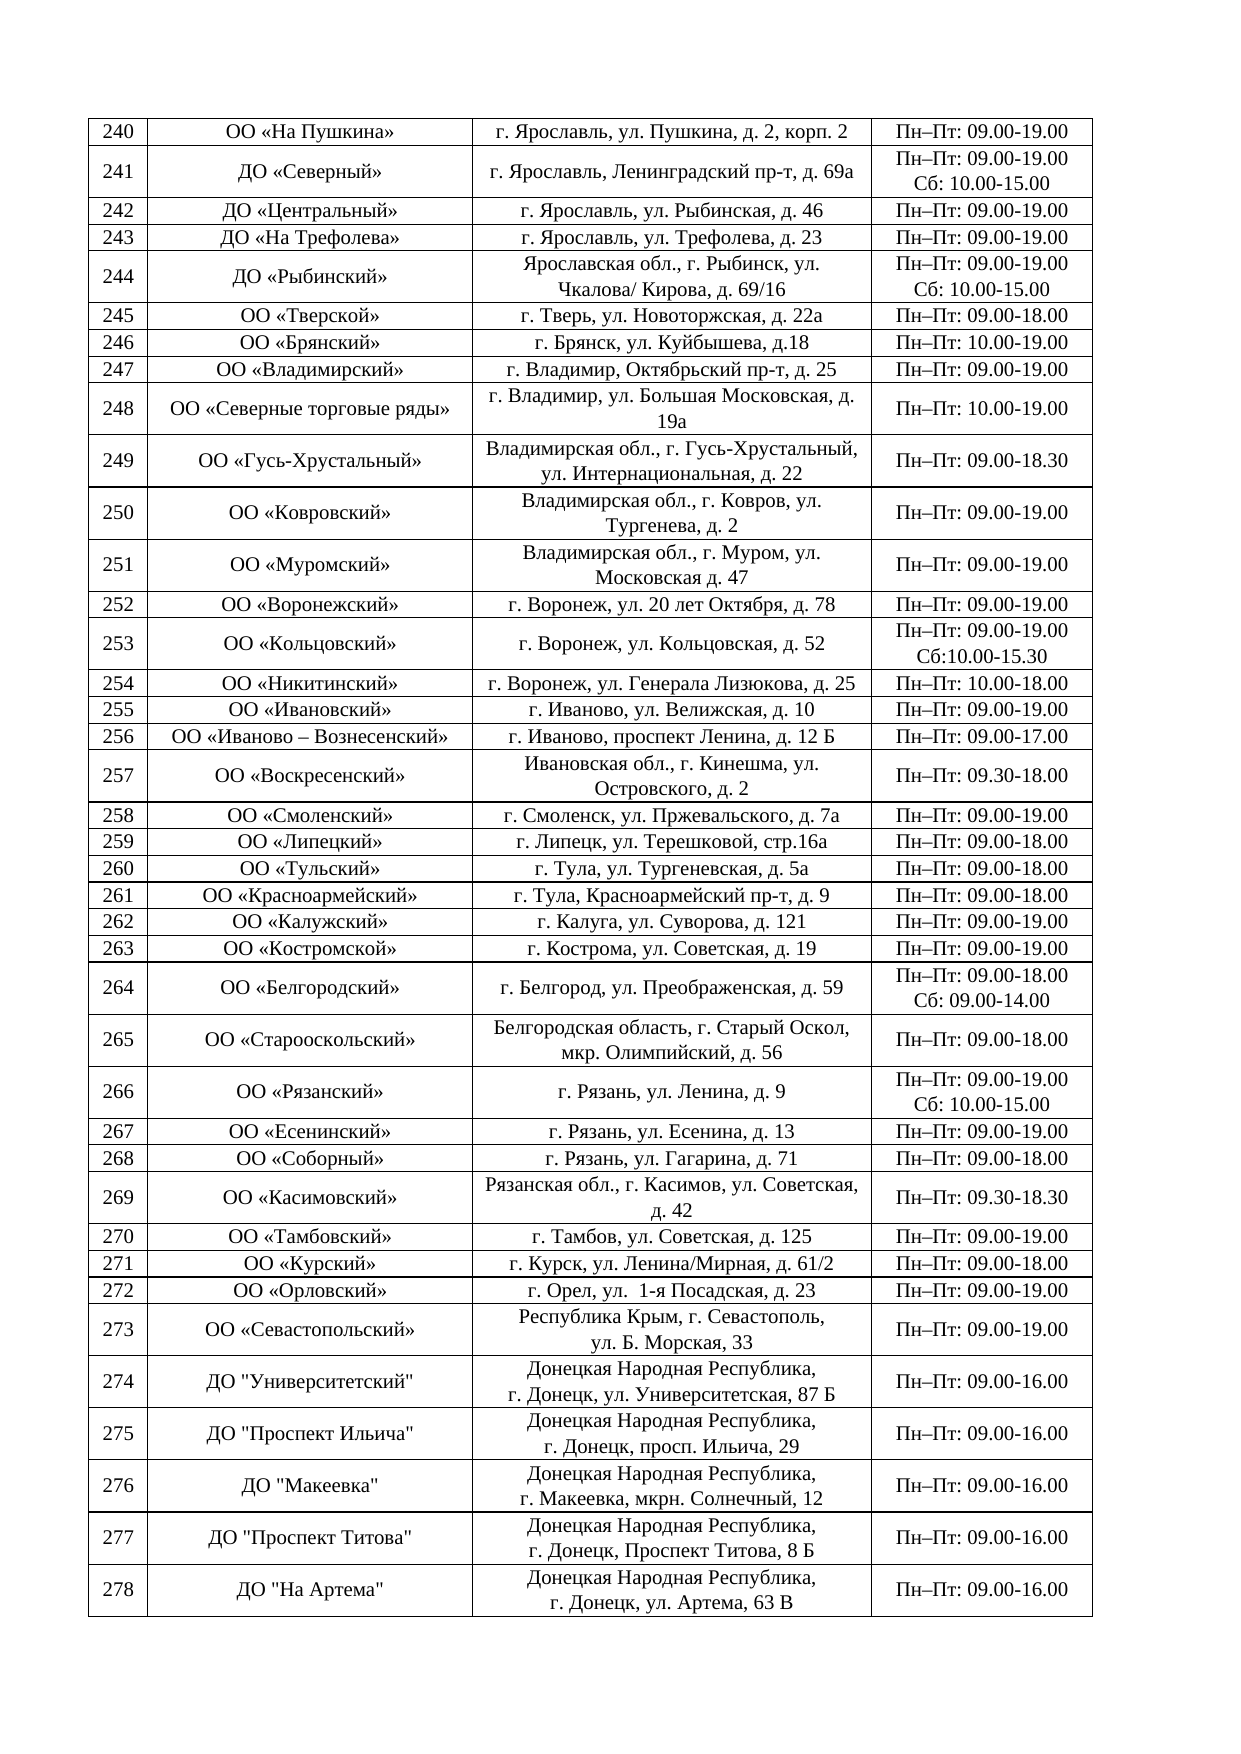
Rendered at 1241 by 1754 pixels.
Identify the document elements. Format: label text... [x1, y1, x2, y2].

table_cell Пн–Пт: 09.00-19.00 [872, 1304, 1092, 1355]
table_cell 252 [89, 592, 147, 617]
table_cell ОО «Тамбовский» [148, 1224, 472, 1250]
table_cell ОО «Смоленский» [148, 803, 472, 828]
table_cell 273 [89, 1304, 147, 1355]
table_cell Пн–Пт: 09.00-19.00 Сб: 10.00-15.00 [872, 1067, 1092, 1118]
table_cell ОО «Никитинский» [148, 670, 472, 696]
table_cell ДО «Центральный» [148, 198, 472, 223]
table_cell 245 [89, 303, 147, 329]
table_cell 267 [89, 1119, 147, 1144]
table_cell ДО «Северный» [148, 146, 472, 197]
table_cell 253 [89, 618, 147, 669]
table_cell 264 [89, 963, 147, 1013]
table_cell 269 [89, 1172, 147, 1223]
table_cell ОО «Калужский» [148, 909, 472, 935]
table_cell 274 [89, 1356, 147, 1407]
table_cell ОО «Ковровский» [148, 488, 472, 538]
table_cell г. Ярославль, ул. Рыбинская, д. 46 [473, 198, 871, 223]
table_cell ОО «Владимирский» [148, 357, 472, 382]
table_cell Донецкая Народная Республика, г. Донецк, просп. Ильича, 29 [473, 1408, 871, 1459]
table_cell 268 [89, 1145, 147, 1171]
table_cell Ярославская обл., г. Рыбинск, ул. Чкалова/ Кирова, д. 69/16 [473, 251, 871, 302]
table_cell 243 [89, 225, 147, 250]
table_cell ОО «Рязанский» [148, 1067, 472, 1118]
table_cell Пн–Пт: 09.00-18.00 [872, 829, 1092, 855]
table_cell г. Ярославль, ул. Пушкина, д. 2, корп. 2 [473, 119, 871, 145]
table_cell Пн–Пт: 09.00-18.00 [872, 856, 1092, 881]
table_cell Донецкая Народная Республика, г. Донецк, Проспект Титова, 8 Б [473, 1513, 871, 1563]
table_cell 249 [89, 435, 147, 486]
table_cell ОО «Воронежский» [148, 592, 472, 617]
table_cell г. Тула, ул. Тургеневская, д. 5а [473, 856, 871, 881]
table_cell г. Калуга, ул. Суворова, д. 121 [473, 909, 871, 935]
table_cell ДО «На Трефолева» [148, 225, 472, 250]
table_cell Пн–Пт: 09.00-19.00 [872, 592, 1092, 617]
table_cell г. Иваново, проспект Ленина, д. 12 Б [473, 724, 871, 749]
table_cell Донецкая Народная Республика, г. Донецк, ул. Артема, 63 В [473, 1565, 871, 1616]
table_cell г. Брянск, ул. Куйбышева, д.18 [473, 330, 871, 356]
table_cell Пн–Пт: 09.00-17.00 [872, 724, 1092, 749]
table_cell 250 [89, 488, 147, 538]
table_cell Пн–Пт: 09.00-19.00 [872, 119, 1092, 145]
table_cell г. Ярославль, Ленинградский пр-т, д. 69а [473, 146, 871, 197]
table_cell 257 [89, 750, 147, 801]
table_cell ДО "Проспект Титова" [148, 1513, 472, 1563]
table_cell ОО «Севастопольский» [148, 1304, 472, 1355]
table_cell ОО «Воскресенский» [148, 750, 472, 801]
table_cell Пн–Пт: 09.00-16.00 [872, 1356, 1092, 1407]
table_cell 255 [89, 697, 147, 723]
table_cell ОО «Есенинский» [148, 1119, 472, 1144]
table_cell Пн–Пт: 09.00-16.00 [872, 1565, 1092, 1616]
table_cell 254 [89, 670, 147, 696]
table_cell ДО "Проспект Ильича" [148, 1408, 472, 1459]
table_cell г. Курск, ул. Ленина/Мирная, д. 61/2 [473, 1251, 871, 1276]
table_cell ОО «Соборный» [148, 1145, 472, 1171]
table_cell ОО «Тверской» [148, 303, 472, 329]
table_cell Пн–Пт: 09.00-19.00 [872, 697, 1092, 723]
table_cell ОО «Старооскольский» [148, 1015, 472, 1066]
table_cell Донецкая Народная Республика, г. Макеевка, мкрн. Солнечный, 12 [473, 1460, 871, 1511]
table_cell Пн–Пт: 09.00-18.00 [872, 303, 1092, 329]
table_cell ОО «Тульский» [148, 856, 472, 881]
table_cell ОО «Костромской» [148, 936, 472, 961]
table_cell 271 [89, 1251, 147, 1276]
table_cell г. Ярославль, ул. Трефолева, д. 23 [473, 225, 871, 250]
table_cell Пн–Пт: 09.00-16.00 [872, 1513, 1092, 1563]
table_cell Пн–Пт: 09.00-19.00 [872, 357, 1092, 382]
table_cell 259 [89, 829, 147, 855]
table_cell г. Кострома, ул. Советская, д. 19 [473, 936, 871, 961]
table_cell Пн–Пт: 10.00-19.00 [872, 330, 1092, 356]
table_cell Пн–Пт: 09.00-18.00 [872, 1145, 1092, 1171]
table_cell Белгородская область, г. Старый Оскол, мкр. Олимпийский, д. 56 [473, 1015, 871, 1066]
table_cell 241 [89, 146, 147, 197]
table_cell ДО "Макеевка" [148, 1460, 472, 1511]
table_cell ДО «Рыбинский» [148, 251, 472, 302]
table_cell Донецкая Народная Республика, г. Донецк, ул. Университетская, 87 Б [473, 1356, 871, 1407]
table_cell Ивановская обл., г. Кинешма, ул. Островского, д. 2 [473, 750, 871, 801]
table_cell г. Владимир, Октябрьский пр-т, д. 25 [473, 357, 871, 382]
table_cell 263 [89, 936, 147, 961]
table_cell 277 [89, 1513, 147, 1563]
table_cell г. Иваново, ул. Велижская, д. 10 [473, 697, 871, 723]
table_cell Пн–Пт: 09.00-18.00 [872, 1251, 1092, 1276]
table_cell ОО «Северные торговые ряды» [148, 383, 472, 434]
table_cell Пн–Пт: 09.00-19.00 [872, 936, 1092, 961]
table_cell ОО «Гусь-Хрустальный» [148, 435, 472, 486]
table_cell 260 [89, 856, 147, 881]
table_cell Пн–Пт: 09.00-19.00 [872, 198, 1092, 223]
table_cell ОО «Муромский» [148, 540, 472, 591]
table_cell 270 [89, 1224, 147, 1250]
table_cell ОО «Белгородский» [148, 963, 472, 1013]
table_cell Пн–Пт: 09.00-19.00 [872, 803, 1092, 828]
table_cell 242 [89, 198, 147, 223]
table_cell 278 [89, 1565, 147, 1616]
table_cell 265 [89, 1015, 147, 1066]
table_cell г. Рязань, ул. Есенина, д. 13 [473, 1119, 871, 1144]
table_cell Пн–Пт: 09.00-19.00 [872, 488, 1092, 538]
table_cell г. Липецк, ул. Терешковой, стр.16а [473, 829, 871, 855]
table_cell Пн–Пт: 09.30-18.00 [872, 750, 1092, 801]
table_cell г. Воронеж, ул. 20 лет Октября, д. 78 [473, 592, 871, 617]
table_cell Пн–Пт: 09.00-18.00 Сб: 09.00-14.00 [872, 963, 1092, 1013]
table_cell ОО «Ивановский» [148, 697, 472, 723]
table_cell Пн–Пт: 09.30-18.30 [872, 1172, 1092, 1223]
table_cell 275 [89, 1408, 147, 1459]
table_cell 258 [89, 803, 147, 828]
table_cell 262 [89, 909, 147, 935]
table_cell г. Владимир, ул. Большая Московская, д. 19а [473, 383, 871, 434]
table_cell ОО «Кольцовский» [148, 618, 472, 669]
table_cell 272 [89, 1278, 147, 1303]
table_cell ДО "На Артема" [148, 1565, 472, 1616]
table_cell г. Смоленск, ул. Пржевальского, д. 7а [473, 803, 871, 828]
table_cell 261 [89, 883, 147, 908]
table_cell ОО «Иваново – Вознесенский» [148, 724, 472, 749]
table_cell Пн–Пт: 09.00-19.00 Сб: 10.00-15.00 [872, 251, 1092, 302]
table_cell ОО «На Пушкина» [148, 119, 472, 145]
table_cell Владимирская обл., г. Муром, ул. Московская д. 47 [473, 540, 871, 591]
table_cell 248 [89, 383, 147, 434]
table_cell г. Тверь, ул. Новоторжская, д. 22а [473, 303, 871, 329]
table_cell Пн–Пт: 09.00-19.00 [872, 1224, 1092, 1250]
table_cell 276 [89, 1460, 147, 1511]
table_cell г. Тула, Красноармейский пр-т, д. 9 [473, 883, 871, 908]
table_cell 246 [89, 330, 147, 356]
table_cell Пн–Пт: 09.00-19.00 [872, 225, 1092, 250]
table_cell Владимирская обл., г. Ковров, ул. Тургенева, д. 2 [473, 488, 871, 538]
table_cell Пн–Пт: 09.00-18.30 [872, 435, 1092, 486]
table_cell Пн–Пт: 09.00-16.00 [872, 1408, 1092, 1459]
table_cell Пн–Пт: 09.00-19.00 [872, 1119, 1092, 1144]
table_cell ОО «Курский» [148, 1251, 472, 1276]
table_cell Пн–Пт: 09.00-16.00 [872, 1460, 1092, 1511]
table_cell Пн–Пт: 09.00-19.00 Сб: 10.00-15.00 [872, 146, 1092, 197]
table_cell ОО «Касимовский» [148, 1172, 472, 1223]
table_cell г. Рязань, ул. Ленина, д. 9 [473, 1067, 871, 1118]
table_cell Пн–Пт: 09.00-19.00 [872, 1278, 1092, 1303]
table_cell Пн–Пт: 09.00-19.00 [872, 540, 1092, 591]
table_cell г. Белгород, ул. Преображенская, д. 59 [473, 963, 871, 1013]
table_cell Пн–Пт: 10.00-19.00 [872, 383, 1092, 434]
table_cell 247 [89, 357, 147, 382]
table_cell Пн–Пт: 10.00-18.00 [872, 670, 1092, 696]
table_cell 256 [89, 724, 147, 749]
table_cell Пн–Пт: 09.00-19.00 Сб:10.00-15.30 [872, 618, 1092, 669]
table_cell ДО "Университетский" [148, 1356, 472, 1407]
table_cell Республика Крым, г. Севастополь, ул. Б. Морская, 33 [473, 1304, 871, 1355]
table_cell г. Рязань, ул. Гагарина, д. 71 [473, 1145, 871, 1171]
table_cell 244 [89, 251, 147, 302]
table_cell г. Тамбов, ул. Советская, д. 125 [473, 1224, 871, 1250]
table_cell 240 [89, 119, 147, 145]
table_cell ОО «Брянский» [148, 330, 472, 356]
table_cell ОО «Красноармейский» [148, 883, 472, 908]
table_cell Рязанская обл., г. Касимов, ул. Советская, д. 42 [473, 1172, 871, 1223]
table_cell 266 [89, 1067, 147, 1118]
table_cell Пн–Пт: 09.00-18.00 [872, 883, 1092, 908]
table_cell Владимирская обл., г. Гусь-Хрустальный, ул. Интернациональная, д. 22 [473, 435, 871, 486]
table_cell ОО «Орловский» [148, 1278, 472, 1303]
table_cell Пн–Пт: 09.00-19.00 [872, 909, 1092, 935]
table_cell г. Воронеж, ул. Генерала Лизюкова, д. 25 [473, 670, 871, 696]
table_cell ОО «Липецкий» [148, 829, 472, 855]
table_cell 251 [89, 540, 147, 591]
table_cell Пн–Пт: 09.00-18.00 [872, 1015, 1092, 1066]
table_cell г. Орел, ул. 1-я Посадская, д. 23 [473, 1278, 871, 1303]
table_cell г. Воронеж, ул. Кольцовская, д. 52 [473, 618, 871, 669]
